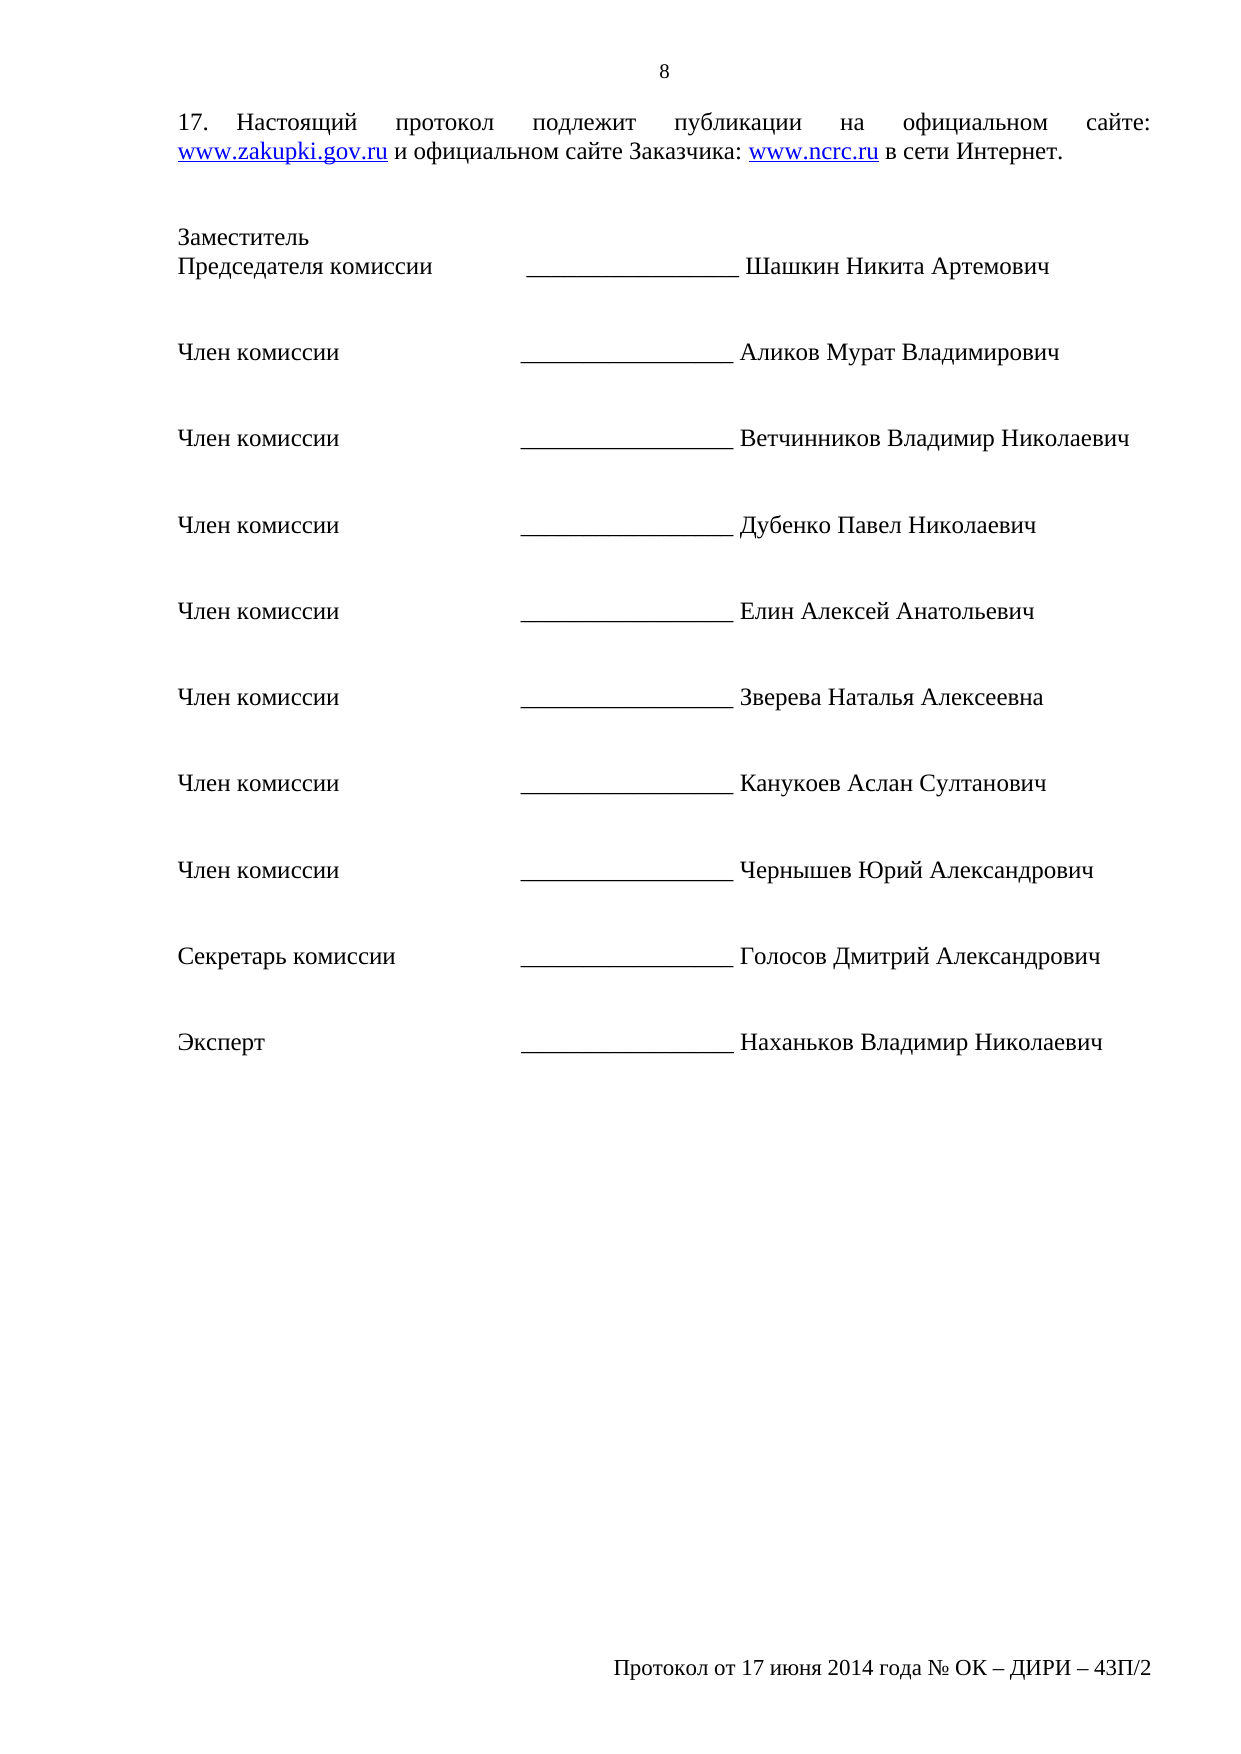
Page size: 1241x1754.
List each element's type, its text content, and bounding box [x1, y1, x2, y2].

text Председателя комиссии _________________ Шашкин Никита Артемович [177, 251, 1152, 280]
text Член комиссии _________________ Елин Алексей Анатольевич [177, 596, 1152, 625]
text Член комиссии _________________ Аликов Мурат Владимирович [177, 337, 1152, 366]
text Эксперт _________________ Наханьков Владимир Николаевич [177, 1027, 1152, 1056]
text Член комиссии _________________ Зверева Наталья Алексеевна [177, 682, 1152, 711]
text Заместитель [177, 222, 1152, 251]
text Член комиссии _________________ Дубенко Павел Николаевич [177, 510, 1152, 538]
list Настоящий протокол подлежит публикации на официальном сайте: www.zakupki.gov.ru и официальном сайте Заказчика: www.ncrc.ru в сети Интернет. [177, 107, 1152, 165]
text Член комиссии _________________ Ветчинников Владимир Николаевич [177, 423, 1152, 452]
text Член комиссии _________________ Чернышев Юрий Александрович [177, 855, 1152, 883]
text Член комиссии _________________ Канукоев Аслан Султанович [177, 768, 1152, 797]
text Секретарь комиссии _________________ Голосов Дмитрий Александрович [177, 941, 1152, 970]
